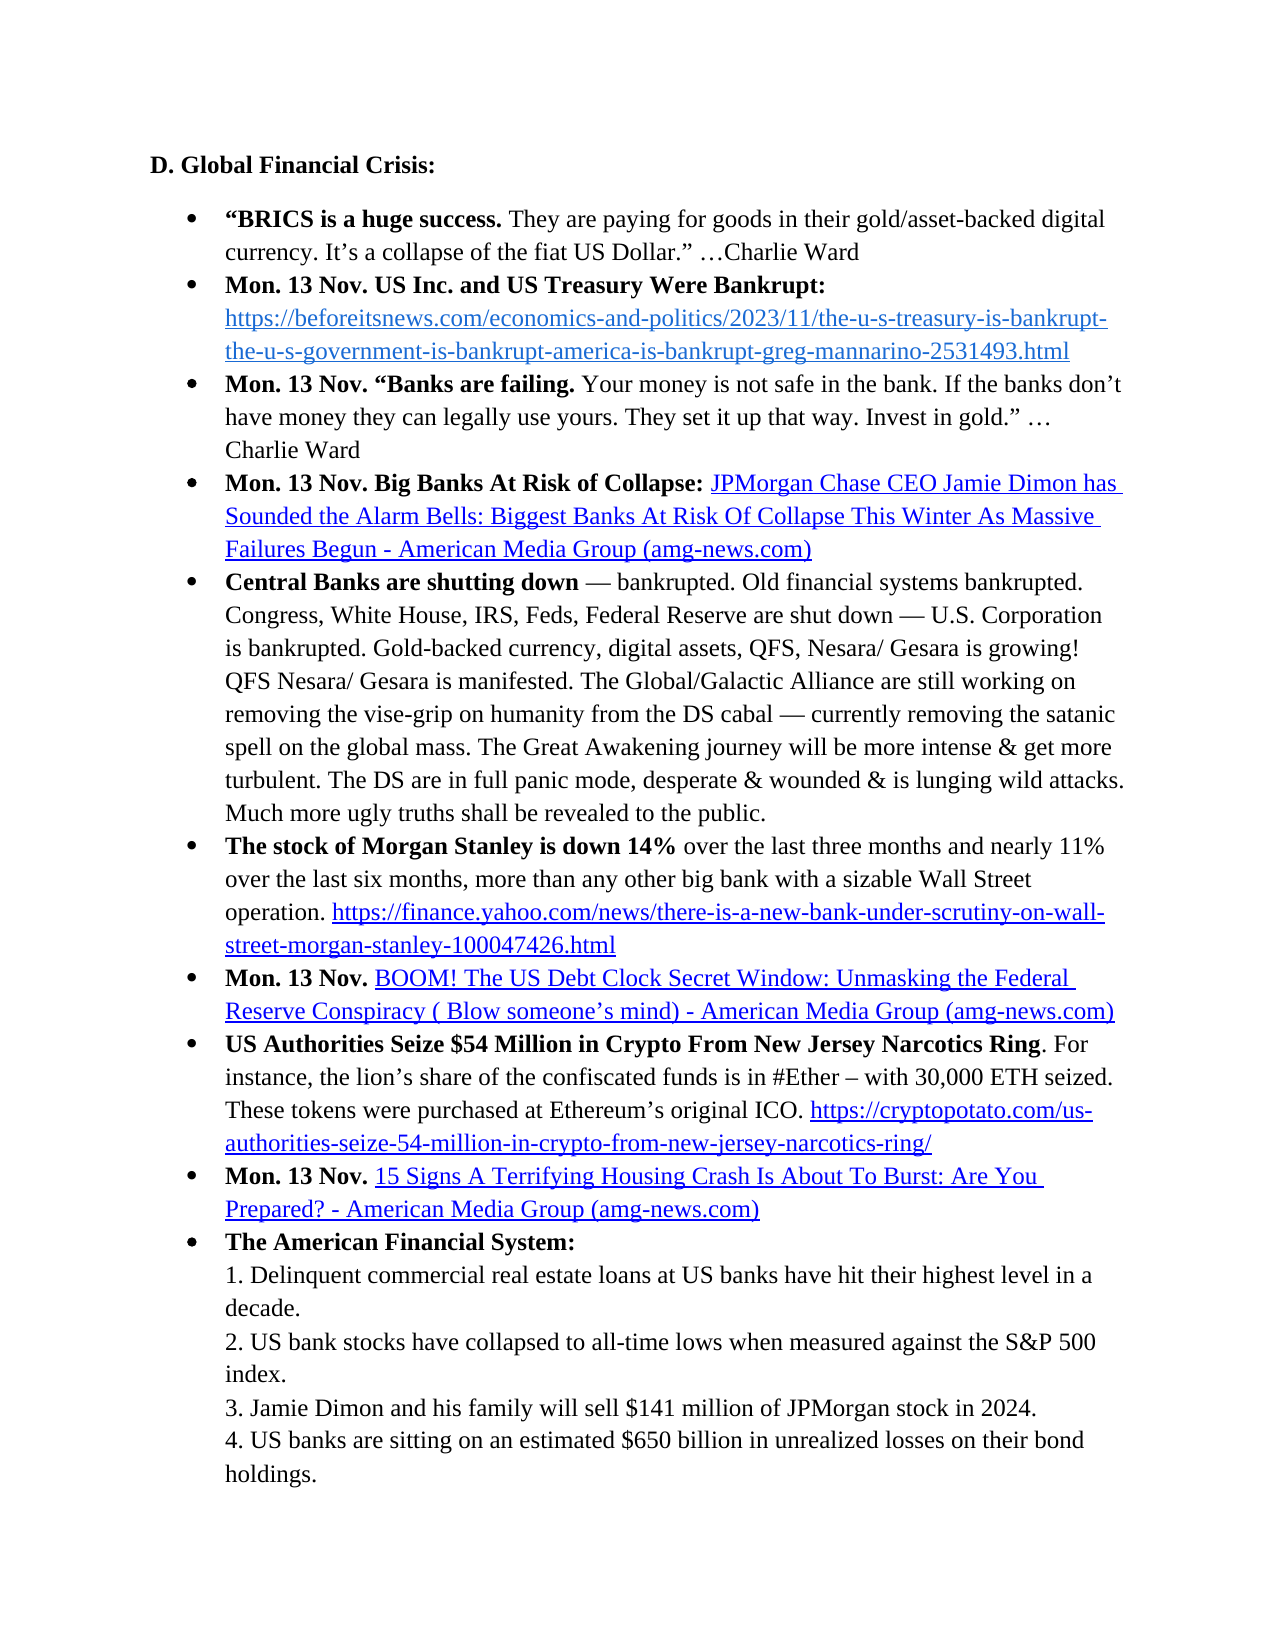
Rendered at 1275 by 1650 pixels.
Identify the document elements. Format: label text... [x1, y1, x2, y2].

list Mon. 13 Nov. “Banks are failing. Your money is not safe in the bank. If the banks don’t have money they can legally use yours. They set it up that way. Invest in gold.” …Charlie Ward [187, 369, 1125, 464]
list The American Financial System: [187, 1227, 1125, 1256]
text D. Global Financial Crisis: [150, 150, 1125, 179]
list Mon. 13 Nov. BOOM! The US Debt Clock Secret Window: Unmasking the Federal Reserve Conspiracy ( Blow someone’s mind) - American Media Group (amg-news.com) [187, 963, 1125, 1025]
list 4. US banks are sitting on an estimated $650 billion in unrealized losses on their bond holdings. [225, 1426, 1125, 1487]
list US Authorities Seize $54 Million in Crypto From New Jersey Narcotics Ring. For instance, the lion’s share of the confiscated funds is in #Ether – with 30,000 ETH seized. These tokens were purchased at Ethereum’s original ICO. https://cryptopotato.com/us-authorities-seize-54-million-in-crypto-from-new-jersey-narcotics-ring/ [187, 1029, 1125, 1157]
list 1. Delinquent commercial real estate loans at US banks have hit their highest level in a decade. [225, 1261, 1125, 1322]
list Mon. 13 Nov. 15 Signs A Terrifying Housing Crash Is About To Burst: Are You Prepared? - American Media Group (amg-news.com) [187, 1161, 1125, 1223]
list 3. Jamie Dimon and his family will sell $141 million of JPMorgan stock in 2024. [225, 1393, 1125, 1421]
list The stock of Morgan Stanley is down 14% over the last three months and nearly 11% over the last six months, more than any other big bank with a sizable Wall Street operation. https://finance.yahoo.com/news/there-is-a-new-bank-under-scrutiny-on-wall-street-morgan-stanley-100047426.html [187, 831, 1125, 959]
list Central Banks are shutting down — bankrupted. Old financial systems bankrupted. Congress, White House, IRS, Feds, Federal Reserve are shut down — U.S. Corporation is bankrupted. Gold-backed currency, digital assets, QFS, Nesara/ Gesara is growing! QFS Nesara/ Gesara is manifested. The Global/Galactic Alliance are still working on removing the vise-grip on humanity from the DS cabal — currently removing the satanic spell on the global mass. The Great Awakening journey will be more intense & get more turbulent. The DS are in full panic mode, desperate & wounded & is lunging wild attacks. Much more ugly truths shall be revealed to the public. [187, 567, 1125, 827]
list 2. US bank stocks have collapsed to all-time lows when measured against the S&P 500 index. [225, 1327, 1125, 1388]
list Mon. 13 Nov. Big Banks At Risk of Collapse: JPMorgan Chase CEO Jamie Dimon has Sounded the Alarm Bells: Biggest Banks At Risk Of Collapse This Winter As Massive Failures Begun - American Media Group (amg-news.com) [187, 468, 1125, 563]
list “BRICS is a huge success. They are paying for goods in their gold/asset-backed digital currency. It’s a collapse of the fiat US Dollar.” …Charlie Ward [187, 204, 1125, 266]
list Mon. 13 Nov. US Inc. and US Treasury Were Bankrupt: https://beforeitsnews.com/economics-and-politics/2023/11/the-u-s-treasury-is-bankrupt-the-u-s-government-is-bankrupt-america-is-bankrupt-greg-mannarino-2531493.html [187, 270, 1125, 365]
